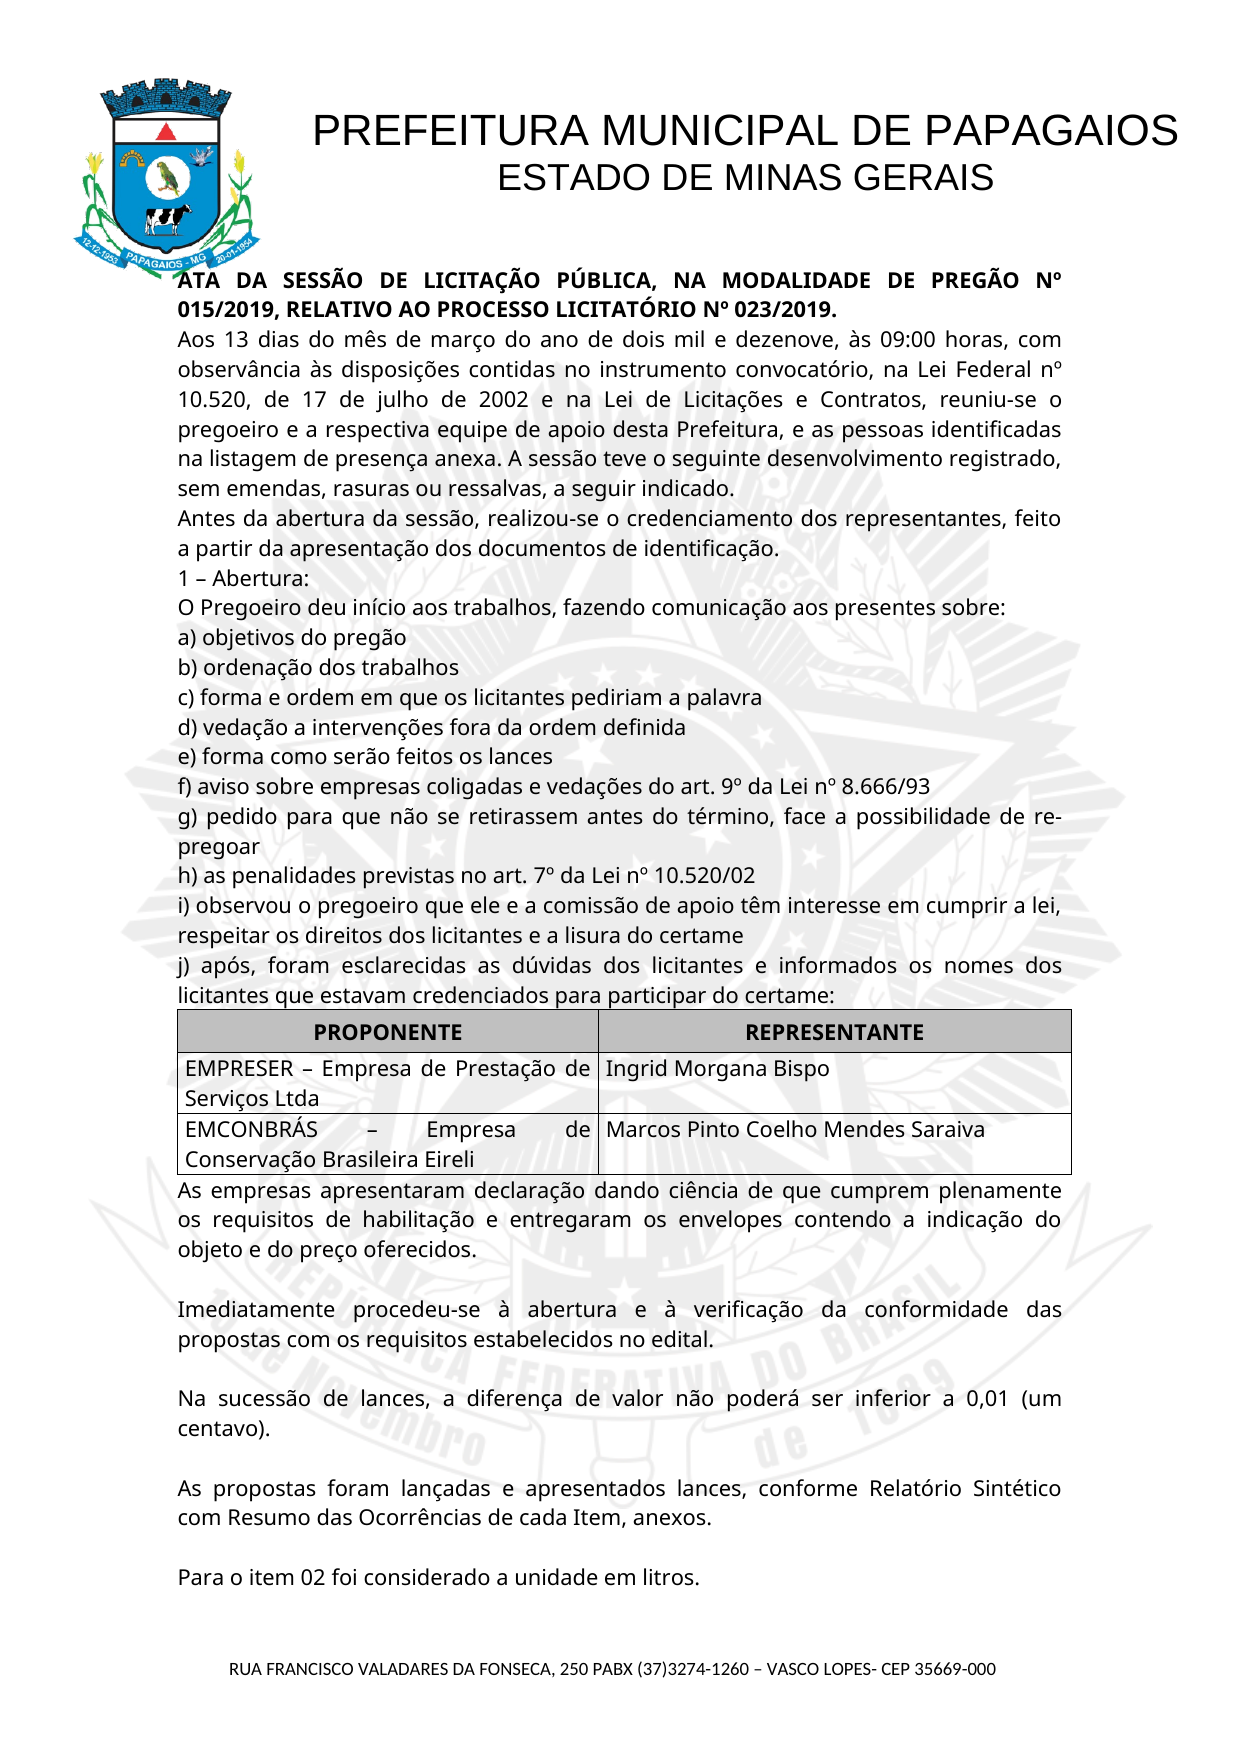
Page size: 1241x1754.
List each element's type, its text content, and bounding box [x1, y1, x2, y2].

text Na sucessão de lances, a diferença de valor não poderá ser inferior a 0,01 (um centavo). [177, 1383, 1063, 1443]
table_cell EMCONBRÁS – Empresa de Conservação Brasileira Eireli [178, 1114, 598, 1173]
text ATA DA SESSÃO DE LICITAÇÃO PÚBLICA, NA MODALIDADE DE PREGÃO Nº 015/2019, RELATIVO AO PROCESSO LICITATÓRIO Nº 023/2019. [177, 264, 1063, 324]
table_header REPRESENTANTE [599, 1010, 1071, 1052]
text b) ordenação dos trabalhos [177, 652, 1063, 682]
text As propostas foram lançadas e apresentados lances, conforme Relatório Sintético com Resumo das Ocorrências de cada Item, anexos. [177, 1472, 1063, 1532]
text j) após, foram esclarecidas as dúvidas dos licitantes e informados os nomes dos licitantes que estavam credenciados para participar do certame: [177, 950, 1063, 1009]
text Aos 13 dias do mês de março do ano de dois mil e dezenove, às 09:00 horas, com observância às disposições contidas no instrumento convocatório, na Lei Federal nº 10.520, de 17 de julho de 2002 e na Lei de Licitações e Contratos, reuniu-se o pregoeiro e a respectiva equipe de apoio desta Prefeitura, e as pessoas identificadas na listagem de presença anexa. A sessão teve o seguinte desenvolvimento registrado, sem emendas, rasuras ou ressalvas, a seguir indicado. [177, 324, 1063, 503]
picture [72, 73, 262, 281]
picture [237, 240, 252, 250]
text e) forma como serão feitos os lances [177, 741, 1063, 771]
text 1 – Abertura: [177, 562, 1063, 592]
text Imediatamente procedeu-se à abertura e à verificação da conformidade das propostas com os requisitos estabelecidos no edital. [177, 1294, 1063, 1353]
text d) vedação a intervenções fora da ordem definida [177, 711, 1063, 741]
text i) observou o pregoeiro que ele e a comissão de apoio têm interesse em cumprir a lei, respeitar os direitos dos licitantes e a lisura do certame [177, 890, 1063, 950]
text g) pedido para que não se retirassem antes do término, face a possibilidade de re-pregoar [177, 801, 1063, 860]
text O Pregoeiro deu início aos trabalhos, fazendo comunicação aos presentes sobre: [177, 592, 1063, 622]
table_cell Ingrid Morgana Bispo [599, 1053, 1071, 1113]
picture [88, 361, 1153, 1509]
text Para o item 02 foi considerado a unidade em litros. [177, 1562, 1063, 1592]
table_cell EMPRESER – Empresa de Prestação de Serviços Ltda [178, 1053, 598, 1113]
picture [191, 255, 205, 263]
picture [217, 256, 225, 262]
text As empresas apresentaram declaração dando ciência de que cumprem plenamente os requisitos de habilitação e entregaram os envelopes contendo a indicação do objeto e do preço oferecidos. [177, 1175, 1063, 1264]
table_cell Marcos Pinto Coelho Mendes Saraiva [599, 1114, 1071, 1173]
text f) aviso sobre empresas coligadas e vedações do art. 9º da Lei nº 8.666/93 [177, 771, 1063, 801]
text Antes da abertura da sessão, realizou-se o credenciamento dos representantes, feito a partir da apresentação dos documentos de identificação. [177, 503, 1063, 562]
text c) forma e ordem em que os licitantes pediriam a palavra [177, 682, 1063, 711]
text h) as penalidades previstas no art. 7º da Lei nº 10.520/02 [177, 860, 1063, 890]
text a) objetivos do pregão [177, 622, 1063, 652]
table_header PROPONENTE [178, 1010, 598, 1052]
